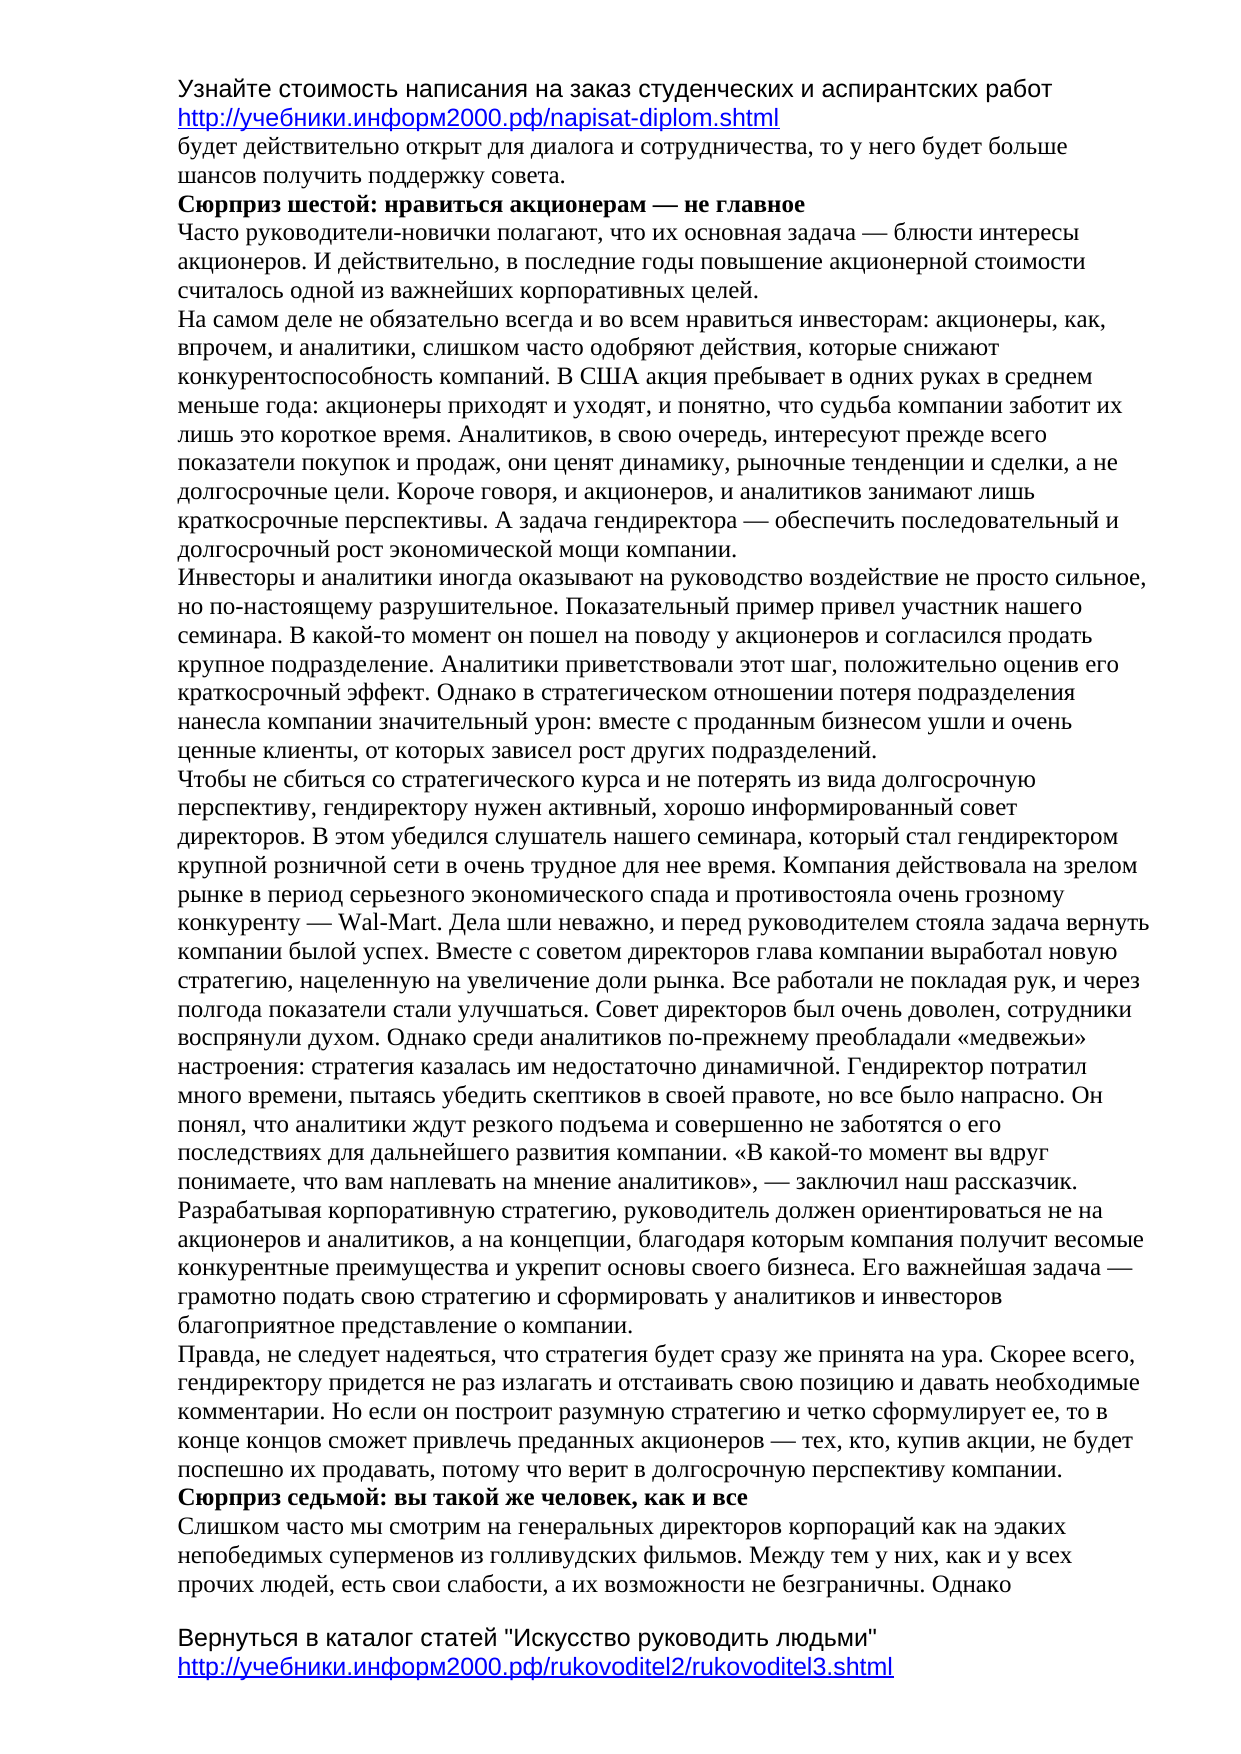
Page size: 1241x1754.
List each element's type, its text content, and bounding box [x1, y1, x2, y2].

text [177, 131, 1152, 189]
text Инвесторы и аналитики иногда оказывают на руководство воздействие не просто сильное, но по-настоящему разрушительное. Показательный пример привел участник нашего семинара. В какой-то момент он пошел на поводу у акционеров и согласился продать крупное подразделение. Аналитики приветствовали этот шаг, положительно оценив его краткосрочный эффект. Однако в стратегическом отношении потеря подразделения нанесла компании значительный урон: вместе с проданным бизнесом ушли и очень ценные клиенты, от которых зависел рост других подразделений. [177, 562, 1152, 764]
text Разрабатывая корпоративную стратегию, руководитель должен ориентироваться не на акционеров и аналитиков, а на концепции, благодаря которым компания получит весомые конкурентные преимущества и укрепит основы своего бизнеса. Его важнейшая задача — грамотно подать свою стратегию и сформировать у аналитиков и инвесторов благоприятное представление о компании. [177, 1195, 1152, 1339]
text Сюрприз седьмой: вы такой же человек, как и все [177, 1482, 1152, 1511]
text Правда, не следует надеяться, что стратегия будет сразу же принята на ура. Скорее всего, гендиректору придется не раз излагать и отстаивать свою позицию и давать необходимые комментарии. Но если он построит разумную стратегию и четко сформулирует ее, то в конце концов сможет привлечь преданных акционеров — тех, кто, купив акции, не будет поспешно их продавать, потому что верит в долгосрочную перспективу компании. [177, 1339, 1152, 1482]
text На самом деле не обязательно всегда и во всем нравиться инвесторам: акционеры, как, впрочем, и аналитики, слишком часто одобряют действия, которые снижают конкурентоспособность компаний. В США акция пребывает в одних руках в среднем меньше года: акционеры приходят и уходят, и понятно, что судьба компании заботит их лишь это короткое время. Аналитиков, в свою очередь, интересуют прежде всего показатели покупок и продаж, они ценят динамику, рыночные тенденции и сделки, а не долгосрочные цели. Короче говоря, и акционеров, и аналитиков занимают лишь краткосрочные перспективы. А задача гендиректора — обеспечить последовательный и долгосрочный рост экономической мощи компании. [177, 304, 1152, 562]
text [177, 1511, 1152, 1597]
text Часто руководители-новички полагают, что их основная задача — блюсти интересы акционеров. И действительно, в последние годы повышение акционерной стоимости считалось одной из важнейших корпоративных целей. [177, 217, 1152, 304]
text Сюрприз шестой: нравиться акционерам — не главное [177, 189, 1152, 217]
text Чтобы не сбиться со стратегического курса и не потерять из вида долгосрочную перспективу, гендиректору нужен активный, хорошо информированный совет директоров. В этом убедился слушатель нашего семинара, который стал гендиректором крупной розничной сети в очень трудное для нее время. Компания действовала на зрелом рынке в период серьезного экономического спада и противостояла очень грозному конкуренту — Wal-Mart. Дела шли неважно, и перед руководителем стояла задача вернуть компании былой успех. Вместе с советом директоров глава компании выработал новую стратегию, нацеленную на увеличение доли рынка. Все работали не покладая рук, и через полгода показатели стали улучшаться. Совет директоров был очень доволен, сотрудники воспрянули духом. Однако среди аналитиков по-прежнему преобладали «медвежьи» настроения: стратегия казалась им недостаточно динамичной. Гендиректор потратил много времени, пытаясь убедить скептиков в своей правоте, но все было напрасно. Он понял, что аналитики ждут резкого подъема и совершенно не заботятся о его последствиях для дальнейшего развития компании. «В какой-то момент вы вдруг понимаете, что вам наплевать на мнение аналитиков», — заключил наш рассказчик. [177, 764, 1152, 1195]
